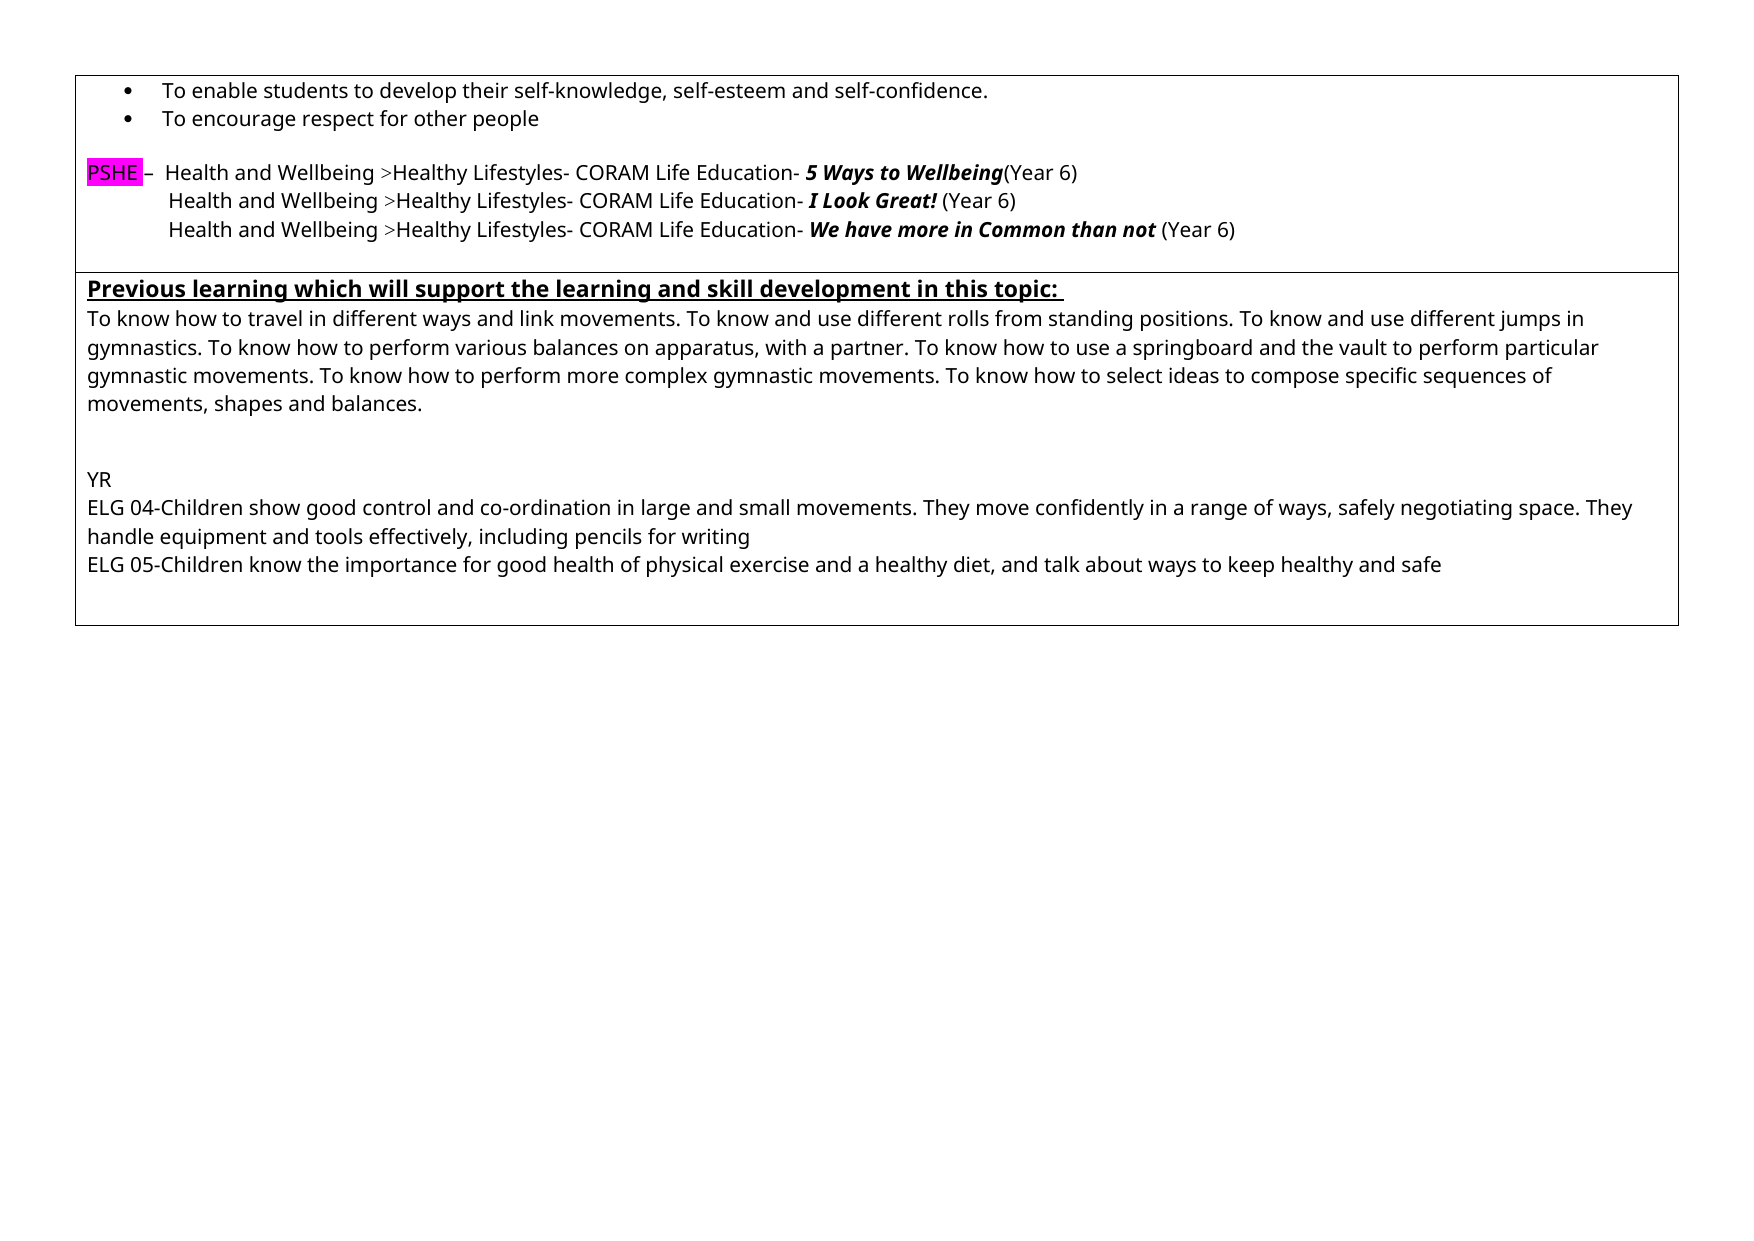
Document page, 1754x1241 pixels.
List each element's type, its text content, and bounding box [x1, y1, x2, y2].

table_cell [76, 76, 1678, 272]
table_cell Previous learning which will support the learning and skill development in this topic: To know how to travel in different ways and link movements. To know and use different rolls from standing positions. To know and use different jumps in gymnastics. To know how to perform various balances on apparatus, with a partner. To know how to use a springboard and the vault to perform particular gymnastic movements. To know how to perform more complex gymnastic movements. To know how to select ideas to compose specific sequences of movements, shapes and balances. YR ELG 04-Children show good control and co-ordination in large and small movements. They move confidently in a range of ways, safely negotiating space. They handle equipment and tools effectively, including pencils for writing ELG 05-Children know the importance for good health of physical exercise and a healthy diet, and talk about ways to keep healthy and safe [76, 273, 1678, 625]
